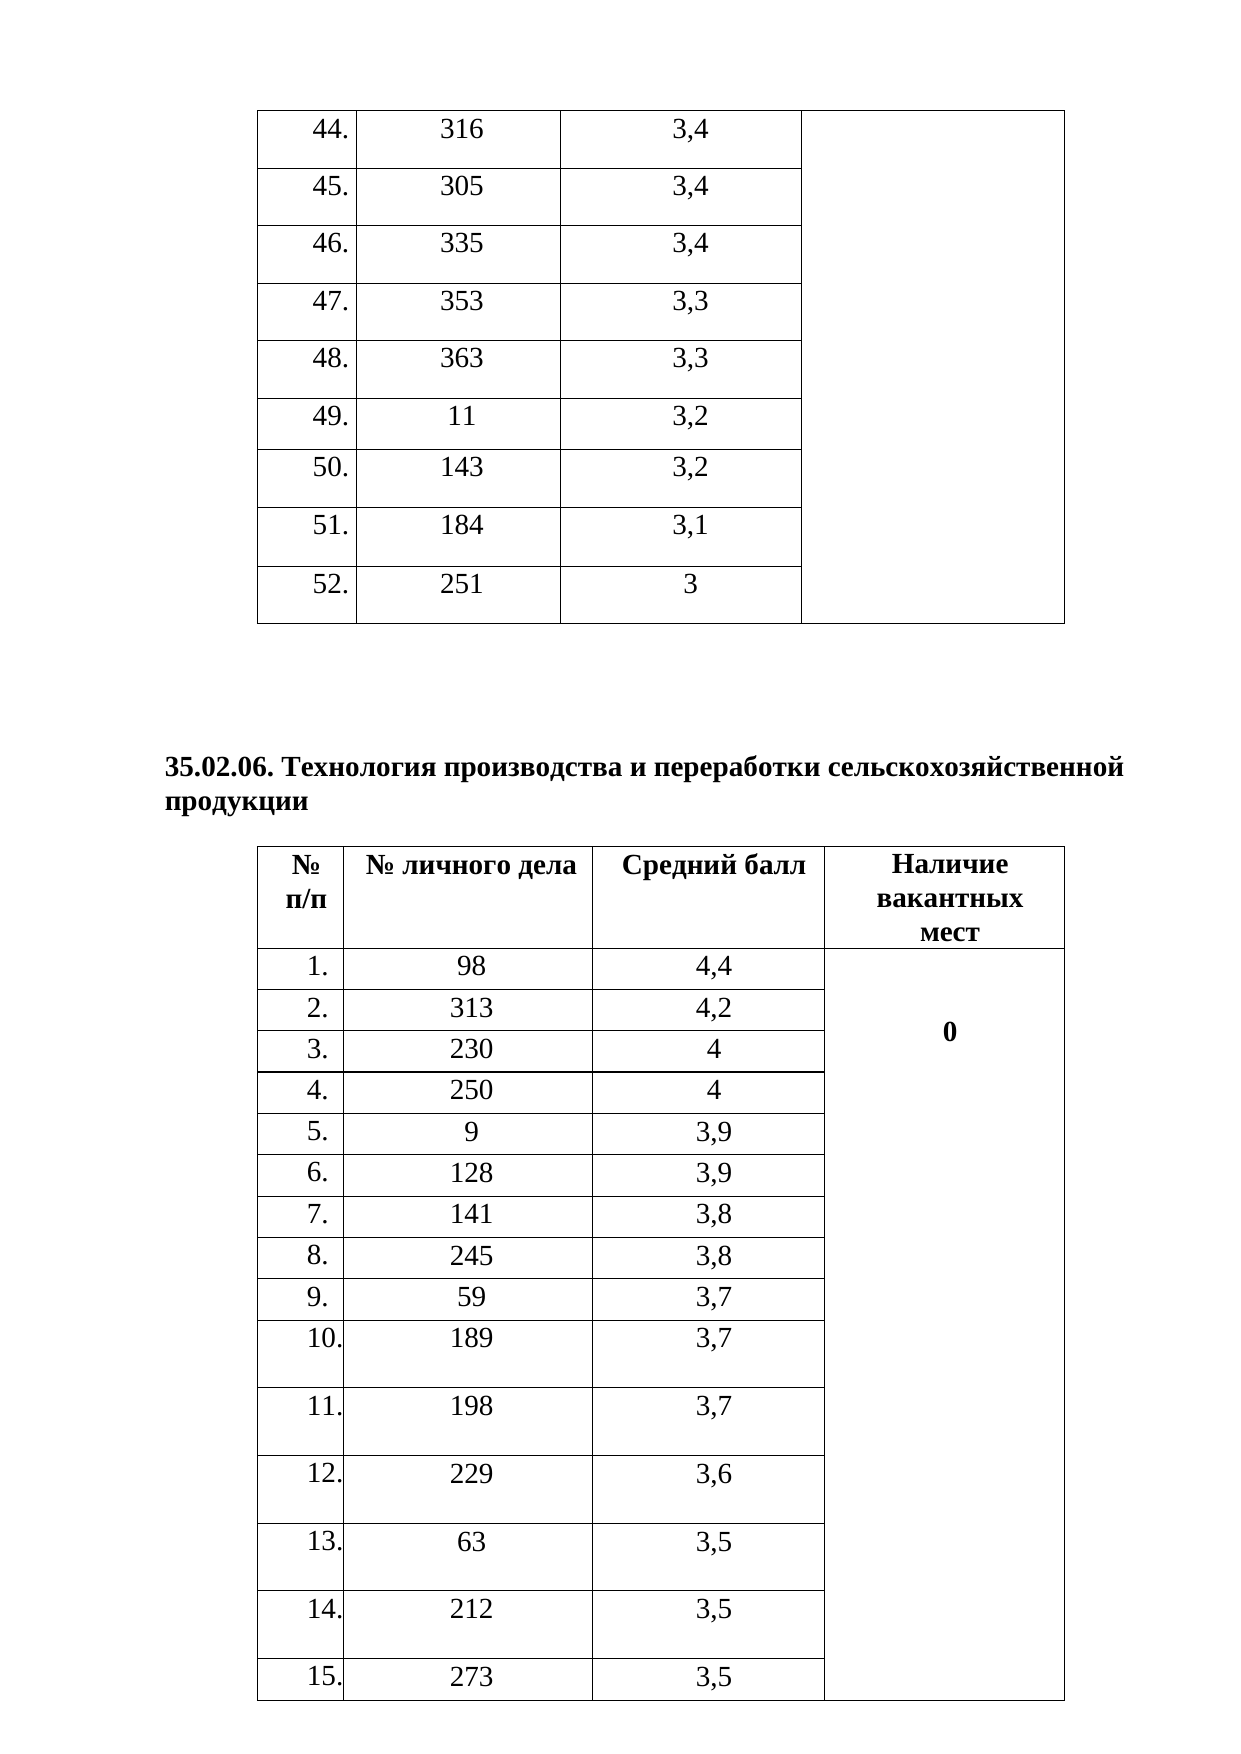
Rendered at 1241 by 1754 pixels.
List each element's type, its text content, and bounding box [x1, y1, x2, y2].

table_cell 313 [344, 990, 592, 1030]
table_cell [258, 990, 343, 1030]
table_cell 3,8 [593, 1238, 824, 1278]
table_cell 4,4 [593, 949, 824, 989]
table_cell 3,2 [561, 450, 801, 507]
table_cell [258, 1456, 343, 1523]
table_cell [258, 567, 356, 622]
table_cell 184 [357, 508, 560, 566]
table_cell [258, 1591, 343, 1658]
text 35.02.06. Технология производства и переработки сельскохозяйственной продукции [164, 749, 1157, 817]
table_header № личного дела [344, 847, 592, 947]
table_cell 230 [344, 1031, 592, 1071]
table_cell 251 [357, 567, 560, 622]
table_cell 3,4 [561, 169, 801, 225]
table_cell 128 [344, 1155, 592, 1196]
table_cell [258, 1388, 343, 1455]
table_cell [258, 1114, 343, 1154]
table_cell [258, 450, 356, 507]
table_cell 3,7 [593, 1321, 824, 1387]
table_cell 3,9 [593, 1155, 824, 1196]
table_cell [258, 1524, 343, 1590]
table_cell [258, 1238, 343, 1278]
table_cell 229 [344, 1456, 592, 1523]
table_cell 59 [344, 1279, 592, 1319]
table_cell 3,7 [593, 1388, 824, 1455]
table_cell 4 [593, 1031, 824, 1071]
table_cell 363 [357, 341, 560, 397]
table_cell [258, 1073, 343, 1113]
table_cell 141 [344, 1197, 592, 1237]
table_cell 3,5 [593, 1659, 824, 1699]
table_cell [258, 1197, 343, 1237]
table_cell [258, 1279, 343, 1319]
table_cell 4,2 [593, 990, 824, 1030]
table_cell 250 [344, 1073, 592, 1113]
table_cell 3,3 [561, 284, 801, 340]
table_cell 3 [561, 567, 801, 622]
table_cell 3,9 [593, 1114, 824, 1154]
table_cell 212 [344, 1591, 592, 1658]
table_cell 63 [344, 1524, 592, 1590]
table_cell 3,8 [593, 1197, 824, 1237]
table_cell 11 [357, 399, 560, 449]
table_cell 353 [357, 284, 560, 340]
table_cell [258, 341, 356, 397]
table_cell 143 [357, 450, 560, 507]
table_cell [258, 508, 356, 566]
table_cell [258, 1155, 343, 1196]
table_cell 4 [593, 1073, 824, 1113]
table_cell 9 [344, 1114, 592, 1154]
table_cell 3,1 [561, 508, 801, 566]
table_cell [258, 226, 356, 283]
table_cell 335 [357, 226, 560, 283]
table_cell 198 [344, 1388, 592, 1455]
table_cell [258, 1321, 343, 1387]
table_header Наличие вакантных мест [825, 847, 1064, 947]
table_cell 3,2 [561, 399, 801, 449]
table_cell 245 [344, 1238, 592, 1278]
table_header Средний балл [593, 847, 824, 947]
table_cell 3,7 [593, 1279, 824, 1319]
table_cell [258, 1031, 343, 1071]
table_cell 3,3 [561, 341, 801, 397]
table_cell 305 [357, 169, 560, 225]
table_cell [258, 169, 356, 225]
table_cell 3,4 [561, 111, 801, 168]
table_cell [258, 399, 356, 449]
table_cell 3,5 [593, 1524, 824, 1590]
table_cell 3,6 [593, 1456, 824, 1523]
table_cell [258, 949, 343, 989]
table_cell 98 [344, 949, 592, 989]
table_cell [258, 111, 356, 168]
table_cell [258, 1659, 343, 1699]
table_cell [258, 284, 356, 340]
table_cell 3,5 [593, 1591, 824, 1658]
table_cell 189 [344, 1321, 592, 1387]
table_cell 273 [344, 1659, 592, 1699]
table_cell 316 [357, 111, 560, 168]
table_cell 0 [825, 949, 1064, 1699]
table_header № п/п [258, 847, 343, 947]
table_cell 3,4 [561, 226, 801, 283]
